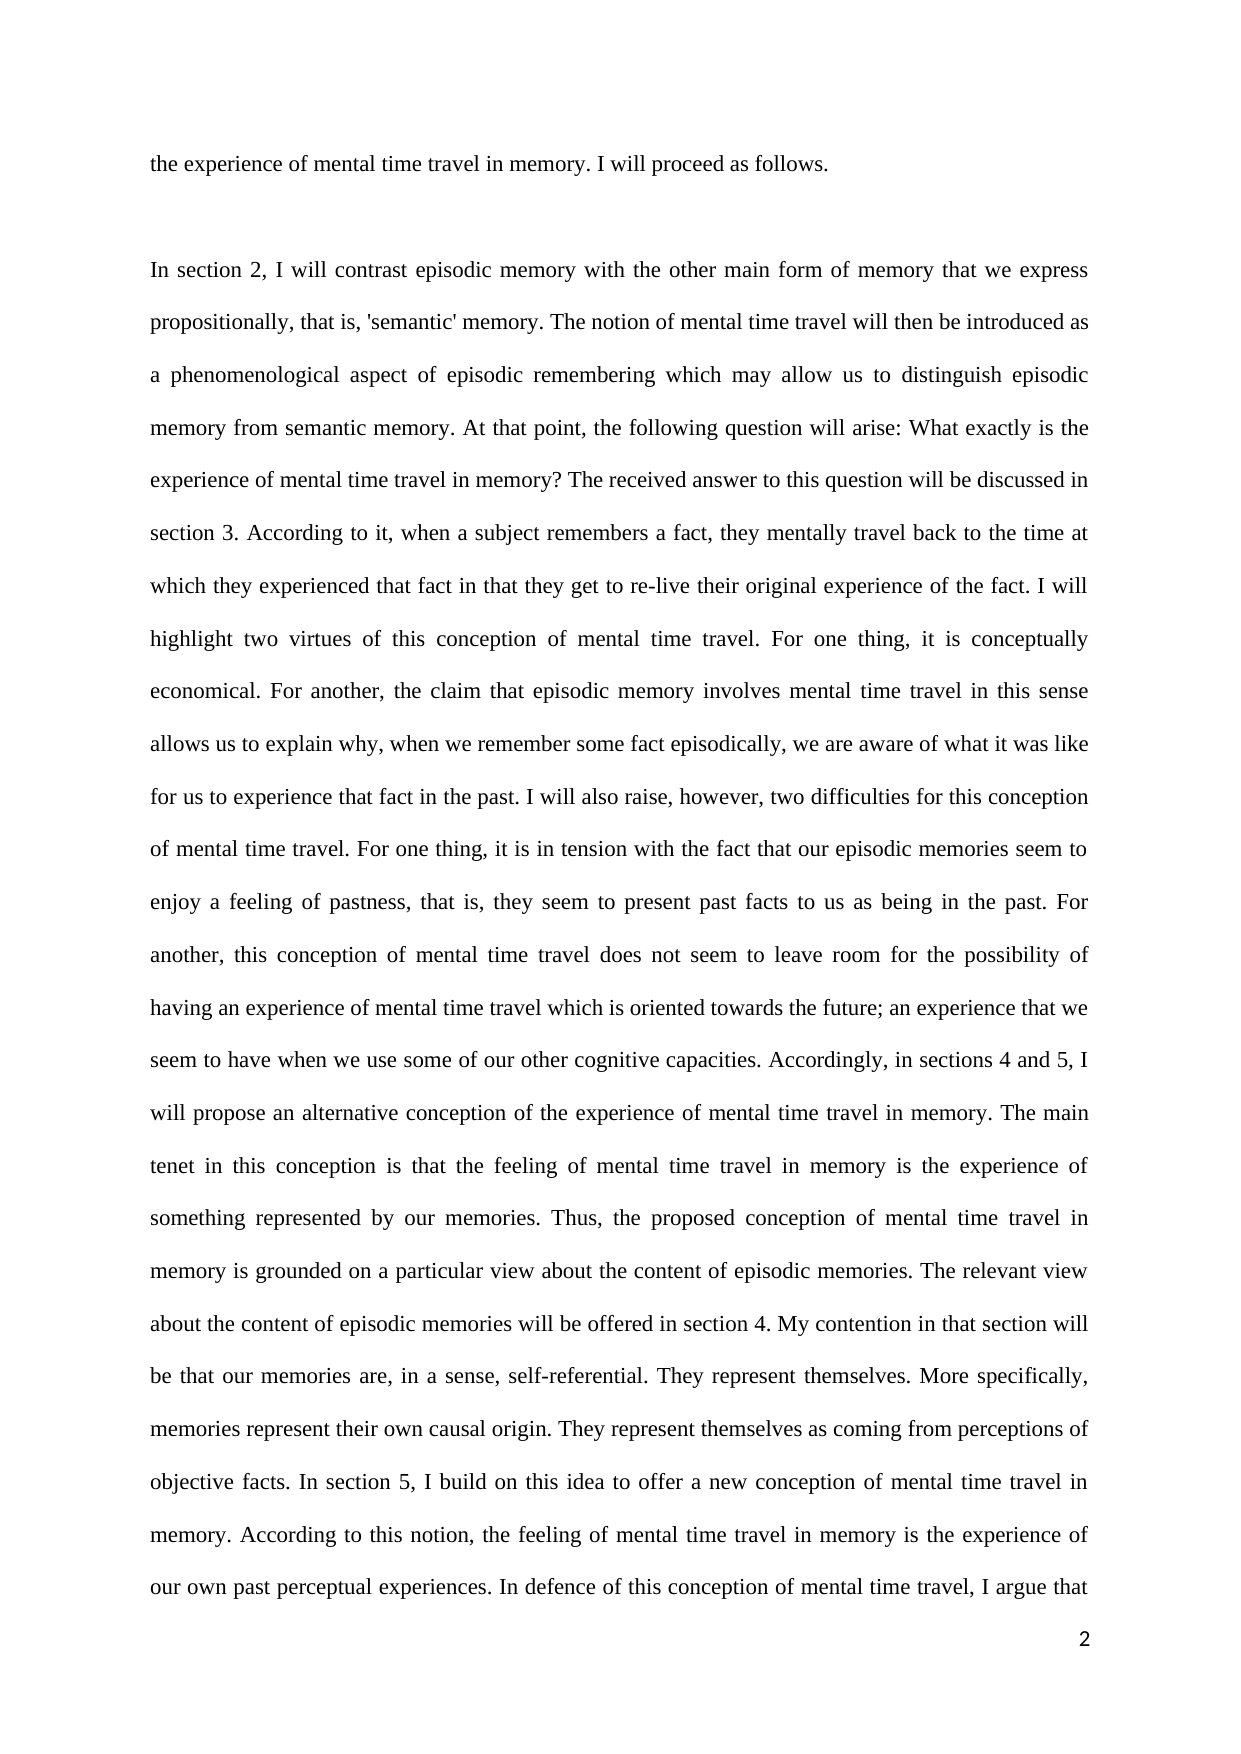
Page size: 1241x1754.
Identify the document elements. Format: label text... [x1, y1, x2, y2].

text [150, 256, 1090, 1600]
